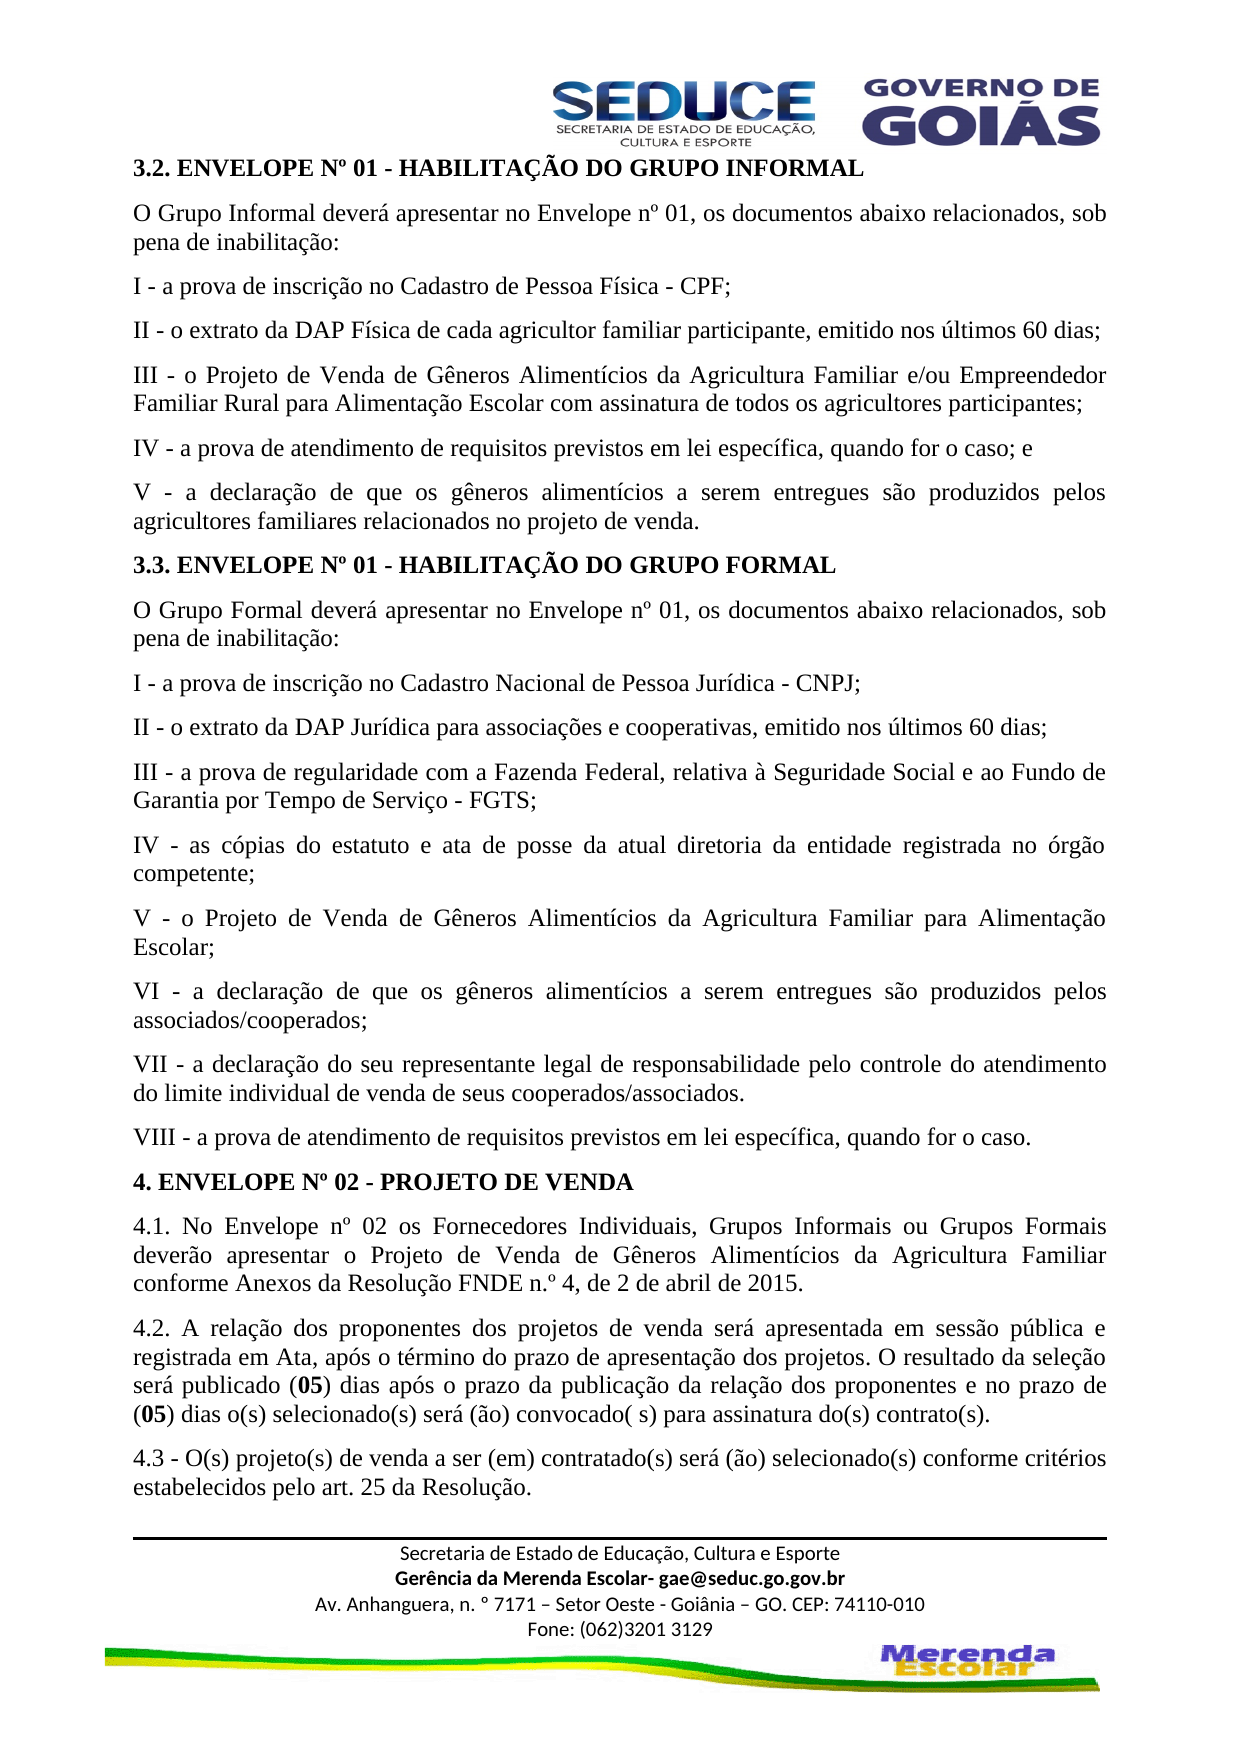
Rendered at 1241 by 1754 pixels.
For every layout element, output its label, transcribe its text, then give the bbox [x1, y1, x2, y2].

text II - o extrato da DAP Física de cada agricultor familiar participante, emitido nos últimos 60 dias; [133, 315, 1107, 344]
text 4. ENVELOPE Nº 02 - PROJETO DE VENDA [133, 1167, 1107, 1195]
text VIII - a prova de atendimento de requisitos previstos em lei específica, quando for o caso. [133, 1122, 1107, 1151]
text VII - a declaração do seu representante legal de responsabilidade pelo controle do atendimento do limite individual de venda de seus cooperados/associados. [133, 1049, 1107, 1107]
text VI - a declaração de que os gêneros alimentícios a serem entregues são produzidos pelos associados/cooperados; [133, 976, 1107, 1033]
picture [552, 73, 1108, 154]
text 3.2. ENVELOPE Nº 01 - HABILITAÇÃO DO GRUPO INFORMAL [133, 153, 1107, 182]
text III - o Projeto de Venda de Gêneros Alimentícios da Agricultura Familiar e/ou Empreendedor Familiar Rural para Alimentação Escolar com assinatura de todos os agricultores participantes; [133, 360, 1107, 417]
text I - a prova de inscrição no Cadastro de Pessoa Física - CPF; [133, 271, 1107, 300]
text V - o Projeto de Venda de Gêneros Alimentícios da Agricultura Familiar para Alimentação Escolar; [133, 903, 1107, 960]
text 4.3 - O(s) projeto(s) de venda a ser (em) contratado(s) será (ão) selecionado(s) conforme critérios estabelecidos pelo art. 25 da Resolução. [133, 1443, 1107, 1501]
text IV - a prova de atendimento de requisitos previstos em lei específica, quando for o caso; e [133, 433, 1107, 462]
text IV - as cópias do estatuto e ata de posse da atual diretoria da entidade registrada no órgão competente; [133, 830, 1107, 887]
text O Grupo Informal deverá apresentar no Envelope nº 01, os documentos abaixo relacionados, sob pena de inabilitação: [133, 198, 1107, 255]
text I - a prova de inscrição no Cadastro Nacional de Pessoa Jurídica - CNPJ; [133, 668, 1107, 697]
text 4.1. No Envelope nº 02 os Fornecedores Individuais, Grupos Informais ou Grupos Formais deverão apresentar o Projeto de Venda de Gêneros Alimentícios da Agricultura Familiar conforme Anexos da Resolução FNDE n.º 4, de 2 de abril de 2015. [133, 1211, 1107, 1297]
text 3.3. ENVELOPE Nº 01 - HABILITAÇÃO DO GRUPO FORMAL [133, 550, 1107, 579]
text 4.2. A relação dos proponentes dos projetos de venda será apresentada em sessão pública e registrada em Ata, após o término do prazo de apresentação dos projetos. O resultado da seleção será publicado (05) dias após o prazo da publicação da relação dos proponentes e no prazo de (05) dias o(s) selecionado(s) será (ão) convocado( s) para assinatura do(s) contrato(s). [133, 1313, 1107, 1428]
text III - a prova de regularidade com a Fazenda Federal, relativa à Seguridade Social e ao Fundo de Garantia por Tempo de Serviço - FGTS; [133, 757, 1107, 814]
text V - a declaração de que os gêneros alimentícios a serem entregues são produzidos pelos agricultores familiares relacionados no projeto de venda. [133, 477, 1107, 535]
text O Grupo Formal deverá apresentar no Envelope nº 01, os documentos abaixo relacionados, sob pena de inabilitação: [133, 595, 1107, 652]
text II - o extrato da DAP Jurídica para associações e cooperativas, emitido nos últimos 60 dias; [133, 712, 1107, 741]
